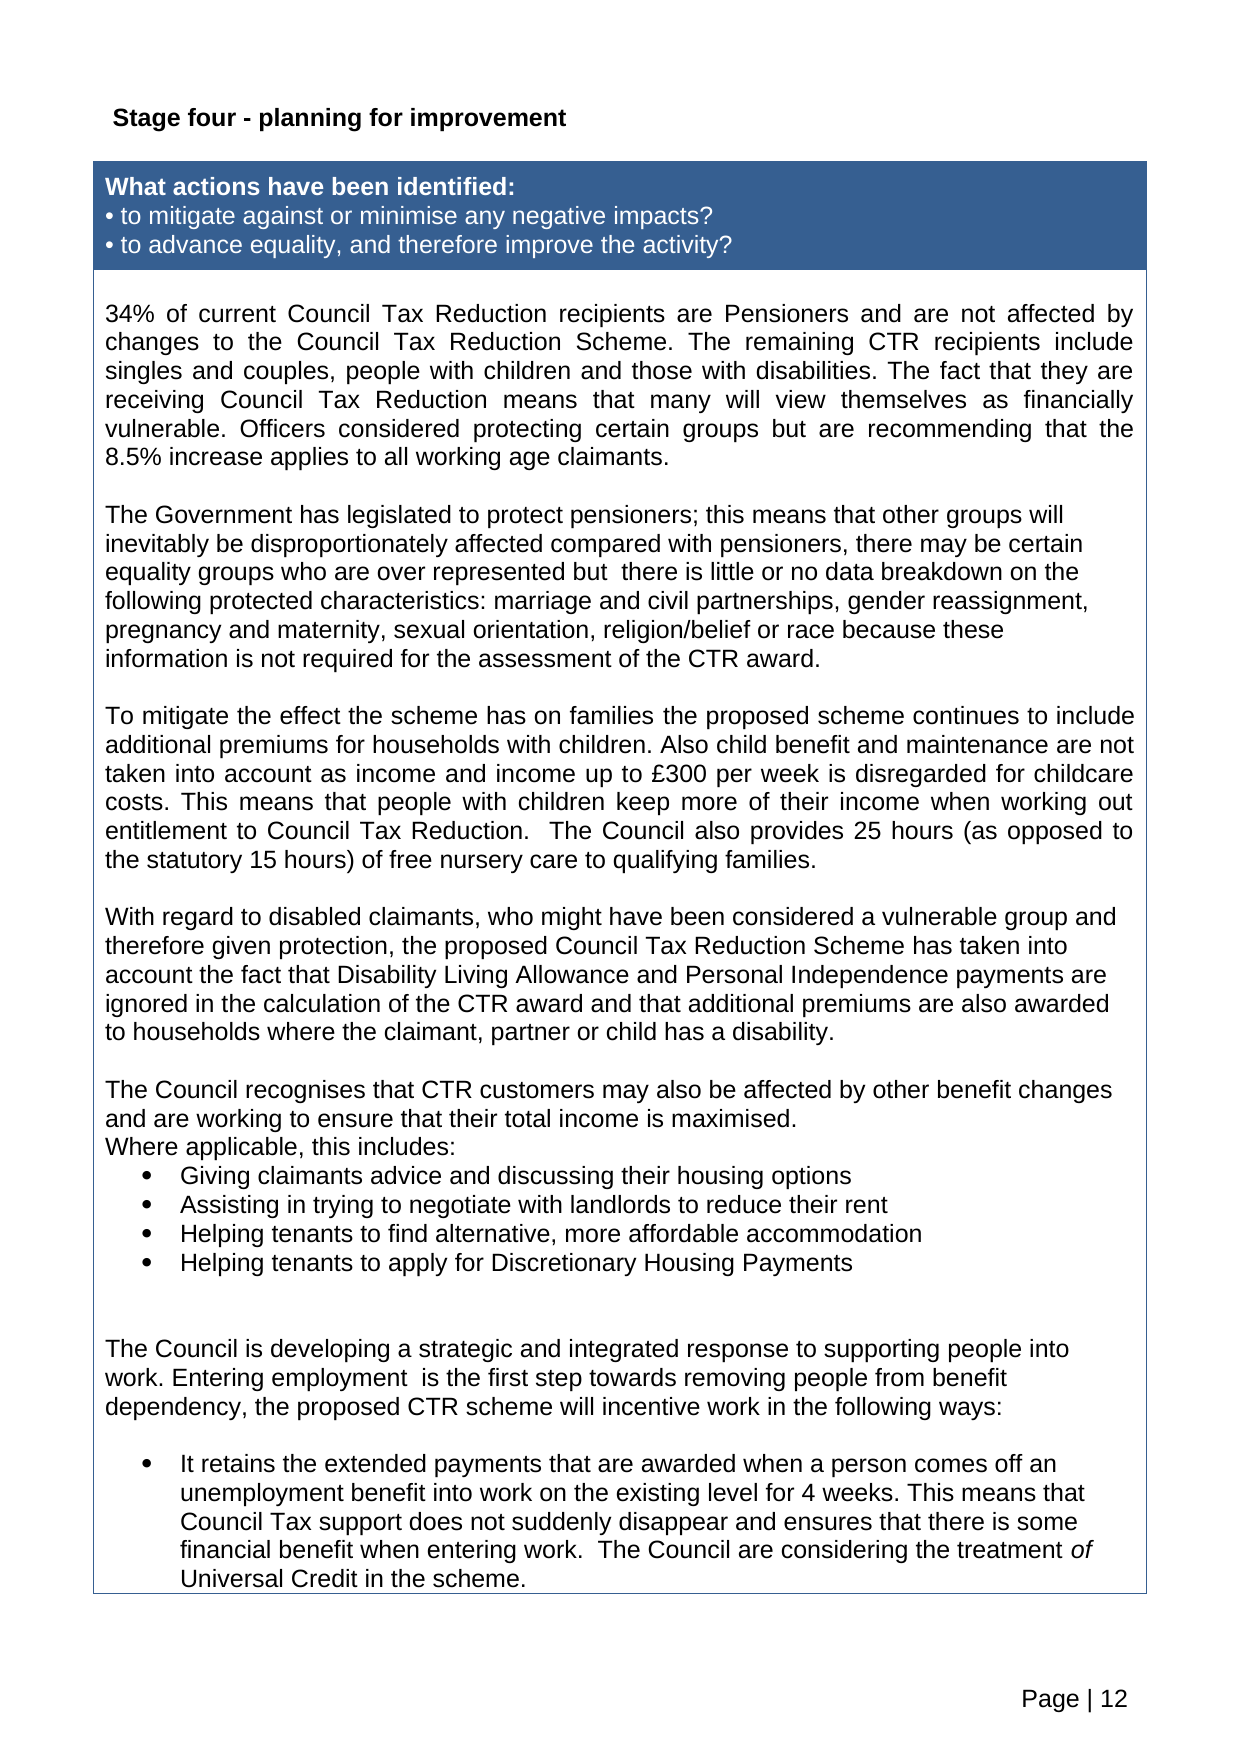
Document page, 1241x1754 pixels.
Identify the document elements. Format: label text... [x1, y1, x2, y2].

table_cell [94, 270, 1146, 1593]
text Stage four - planning for improvement [112, 103, 1128, 132]
table_header What actions have been identified: • to mitigate against or minimise any negative impacts? • to advance equality, and therefore improve the activity? [94, 162, 1146, 269]
